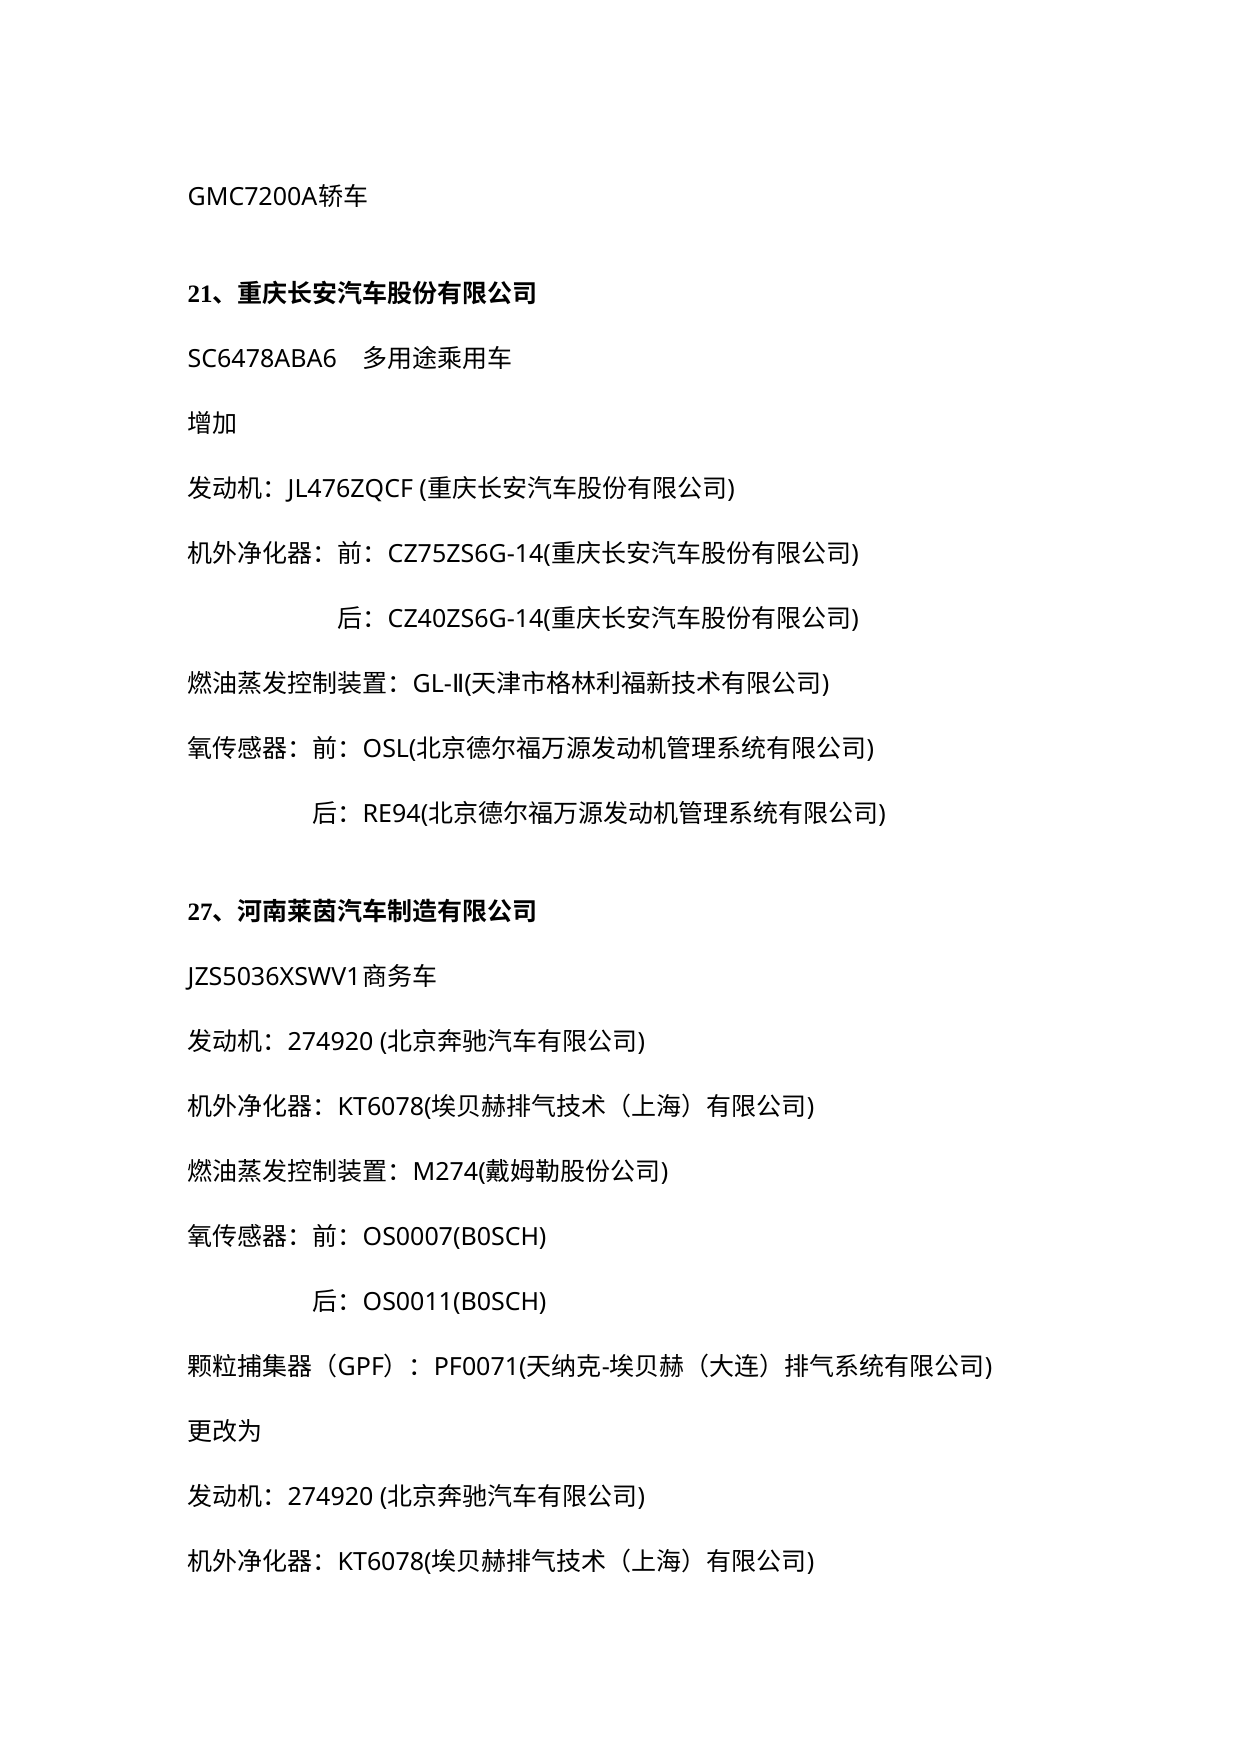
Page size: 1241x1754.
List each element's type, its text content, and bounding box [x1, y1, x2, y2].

text 燃油蒸发控制装置：GL-Ⅱ(天津市格林利福新技术有限公司) [187, 649, 1053, 714]
text 21、重庆长安汽车股份有限公司 [187, 259, 1053, 324]
text 氧传感器：前：OSL(北京德尔福万源发动机管理系统有限公司) [187, 714, 1053, 779]
text 增加 [187, 389, 1053, 454]
text 颗粒捕集器（GPF）：PF0071(天纳克-埃贝赫（大连）排气系统有限公司) [187, 1332, 1053, 1397]
text 氧传感器：前：OS0007(B0SCH) [187, 1202, 1053, 1267]
text 后：RE94(北京德尔福万源发动机管理系统有限公司) [187, 779, 1053, 844]
text 发动机：JL476ZQCF (重庆长安汽车股份有限公司) [187, 454, 1053, 519]
text 后：OS0011(B0SCH) [187, 1267, 1053, 1332]
text 发动机：274920 (北京奔驰汽车有限公司) [187, 1007, 1053, 1072]
text 机外净化器：KT6078(埃贝赫排气技术（上海）有限公司) [187, 1072, 1053, 1137]
text GMC7200A 轿车 [187, 162, 1053, 227]
text 机外净化器：KT6078(埃贝赫排气技术（上海）有限公司) [187, 1527, 1053, 1592]
text 机外净化器：前：CZ75ZS6G-14(重庆长安汽车股份有限公司) [187, 519, 1053, 584]
text 燃油蒸发控制装置：M274(戴姆勒股份公司) [187, 1137, 1053, 1202]
text SC6478ABA6 多用途乘用车 [187, 324, 1053, 389]
text 27、河南莱茵汽车制造有限公司 [187, 877, 1053, 942]
text 发动机：274920 (北京奔驰汽车有限公司) [187, 1462, 1053, 1527]
text JZS5036XSWV1 商务车 [187, 942, 1053, 1007]
text 后：CZ40ZS6G-14(重庆长安汽车股份有限公司) [187, 584, 1053, 649]
text 更改为 [187, 1397, 1053, 1462]
